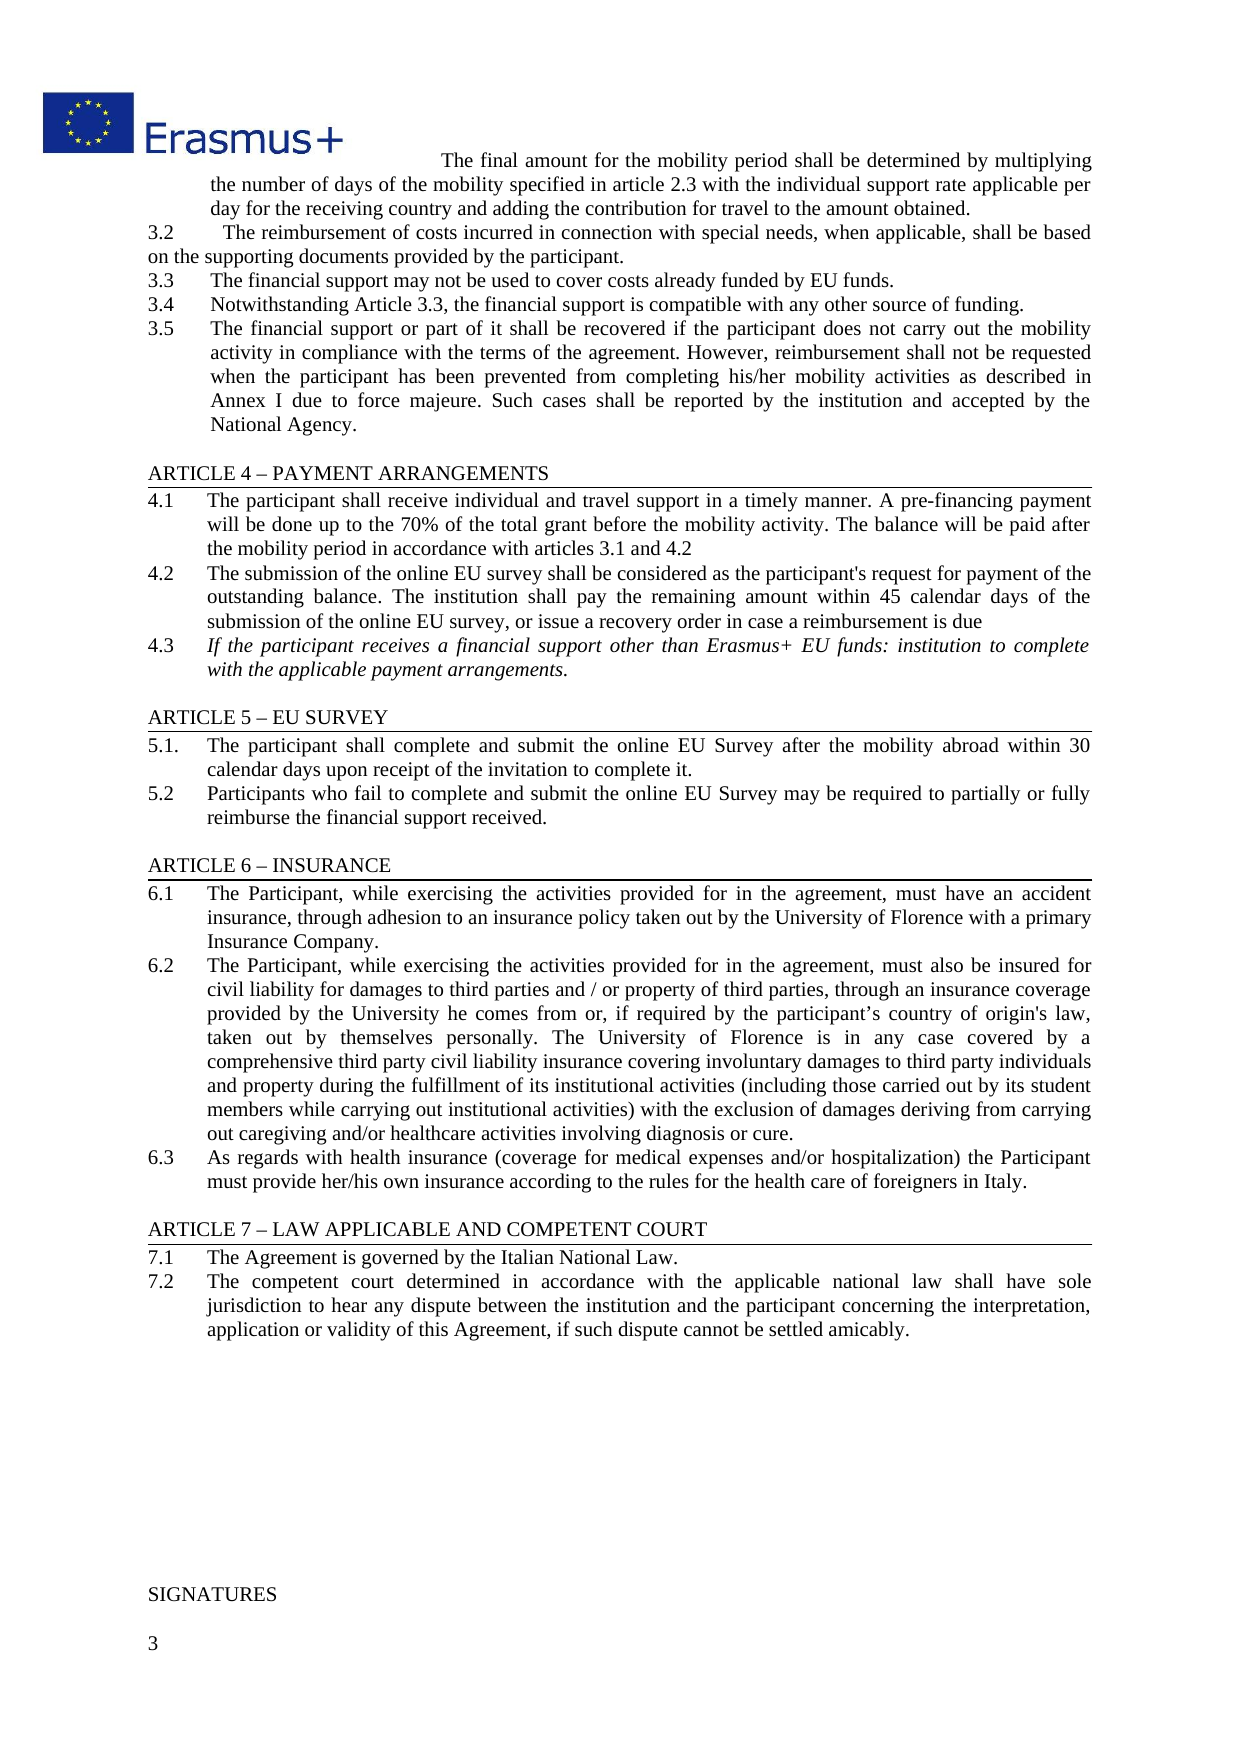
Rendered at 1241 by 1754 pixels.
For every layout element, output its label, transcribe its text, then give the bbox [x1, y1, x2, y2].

text 3.5 The financial support or part of it shall be recovered if the participant does not carry out the mobility activity in compliance with the terms of the agreement. However, reimbursement shall not be requested when the participant has been prevented from completing his/her mobility activities as described in Annex I due to force majeure. Such cases shall be reported by the institution and accepted by the National Agency. [148, 316, 1092, 436]
text 6.2 The Participant, while exercising the activities provided for in the agreement, must also be insured for civil liability for damages to third parties and / or property of third parties, through an insurance coverage provided by the University he comes from or, if required by the participant’s country of origin's law, taken out by themselves personally. The University of Florence is in any case covered by a comprehensive third party civil liability insurance covering involuntary damages to third party individuals and property during the fulfillment of its institutional activities (including those carried out by its student members while carrying out institutional activities) with the exclusion of damages deriving from carrying out caregiving and/or healthcare activities involving diagnosis or cure. [148, 953, 1092, 1145]
text 5.1. The participant shall complete and submit the online EU Survey after the mobility abroad within 30 calendar days upon receipt of the invitation to complete it. [148, 732, 1092, 781]
text The final amount for the mobility period shall be determined by multiplying the number of days of the mobility specified in article 2.3 with the individual support rate applicable per day for the receiving country and adding the contribution for travel to the amount obtained. [210, 148, 1092, 220]
text 4.3 If the participant receives a financial support other than Erasmus+ EU funds: institution to complete with the applicable payment arrangements. [148, 633, 1092, 681]
text 6.1 The Participant, while exercising the activities provided for in the agreement, must have an accident insurance, through adhesion to an insurance policy taken out by the University of Florence with a primary Insurance Company. [148, 881, 1092, 953]
text 4.2 The submission of the online EU survey shall be considered as the participant's request for payment of the outstanding balance. The institution shall pay the remaining amount within 45 calendar days of the submission of the online EU survey, or issue a recovery order in case a reimbursement is due [148, 560, 1092, 633]
text 4.1 The participant shall receive individual and travel support in a timely manner. A pre-financing payment will be done up to the 70% of the total grant before the mobility activity. The balance will be paid after the mobility period in accordance with articles 3.1 and 4.2 [148, 488, 1092, 560]
text 3.4 Notwithstanding Article 3.3, the financial support is compatible with any other source of funding. [148, 292, 1092, 316]
text 5.2 Participants who fail to complete and submit the online EU Survey may be required to partially or fully reimburse the financial support received. [148, 781, 1092, 829]
text 7.2 The competent court determined in accordance with the applicable national law shall have sole jurisdiction to hear any dispute between the institution and the participant concerning the interpretation, application or validity of this Agreement, if such dispute cannot be settled amicably. [148, 1269, 1092, 1341]
picture [25, 75, 360, 171]
text 6.3 As regards with health insurance (coverage for medical expenses and/or hospitalization) the Participant must provide her/his own insurance according to the rules for the health care of foreigners in Italy. [148, 1145, 1092, 1193]
text ARTICLE 5 – EU SURVEY [148, 705, 1092, 731]
text ARTICLE 6 – INSURANCE [148, 853, 1092, 879]
text 3.2 The reimbursement of costs incurred in connection with special needs, when applicable, shall be based on the supporting documents provided by the participant. [148, 220, 1092, 268]
text 3.3 The financial support may not be used to cover costs already funded by EU funds. [148, 268, 1092, 292]
text ARTICLE 4 – PAYMENT ARRANGEMENTS [148, 461, 1092, 487]
text ARTICLE 7 – LAW APPLICABLE AND COMPETENT COURT [148, 1217, 1092, 1244]
text 7.1 The Agreement is governed by the Italian National Law. [148, 1245, 1092, 1269]
text SIGNATURES [148, 1582, 1092, 1606]
